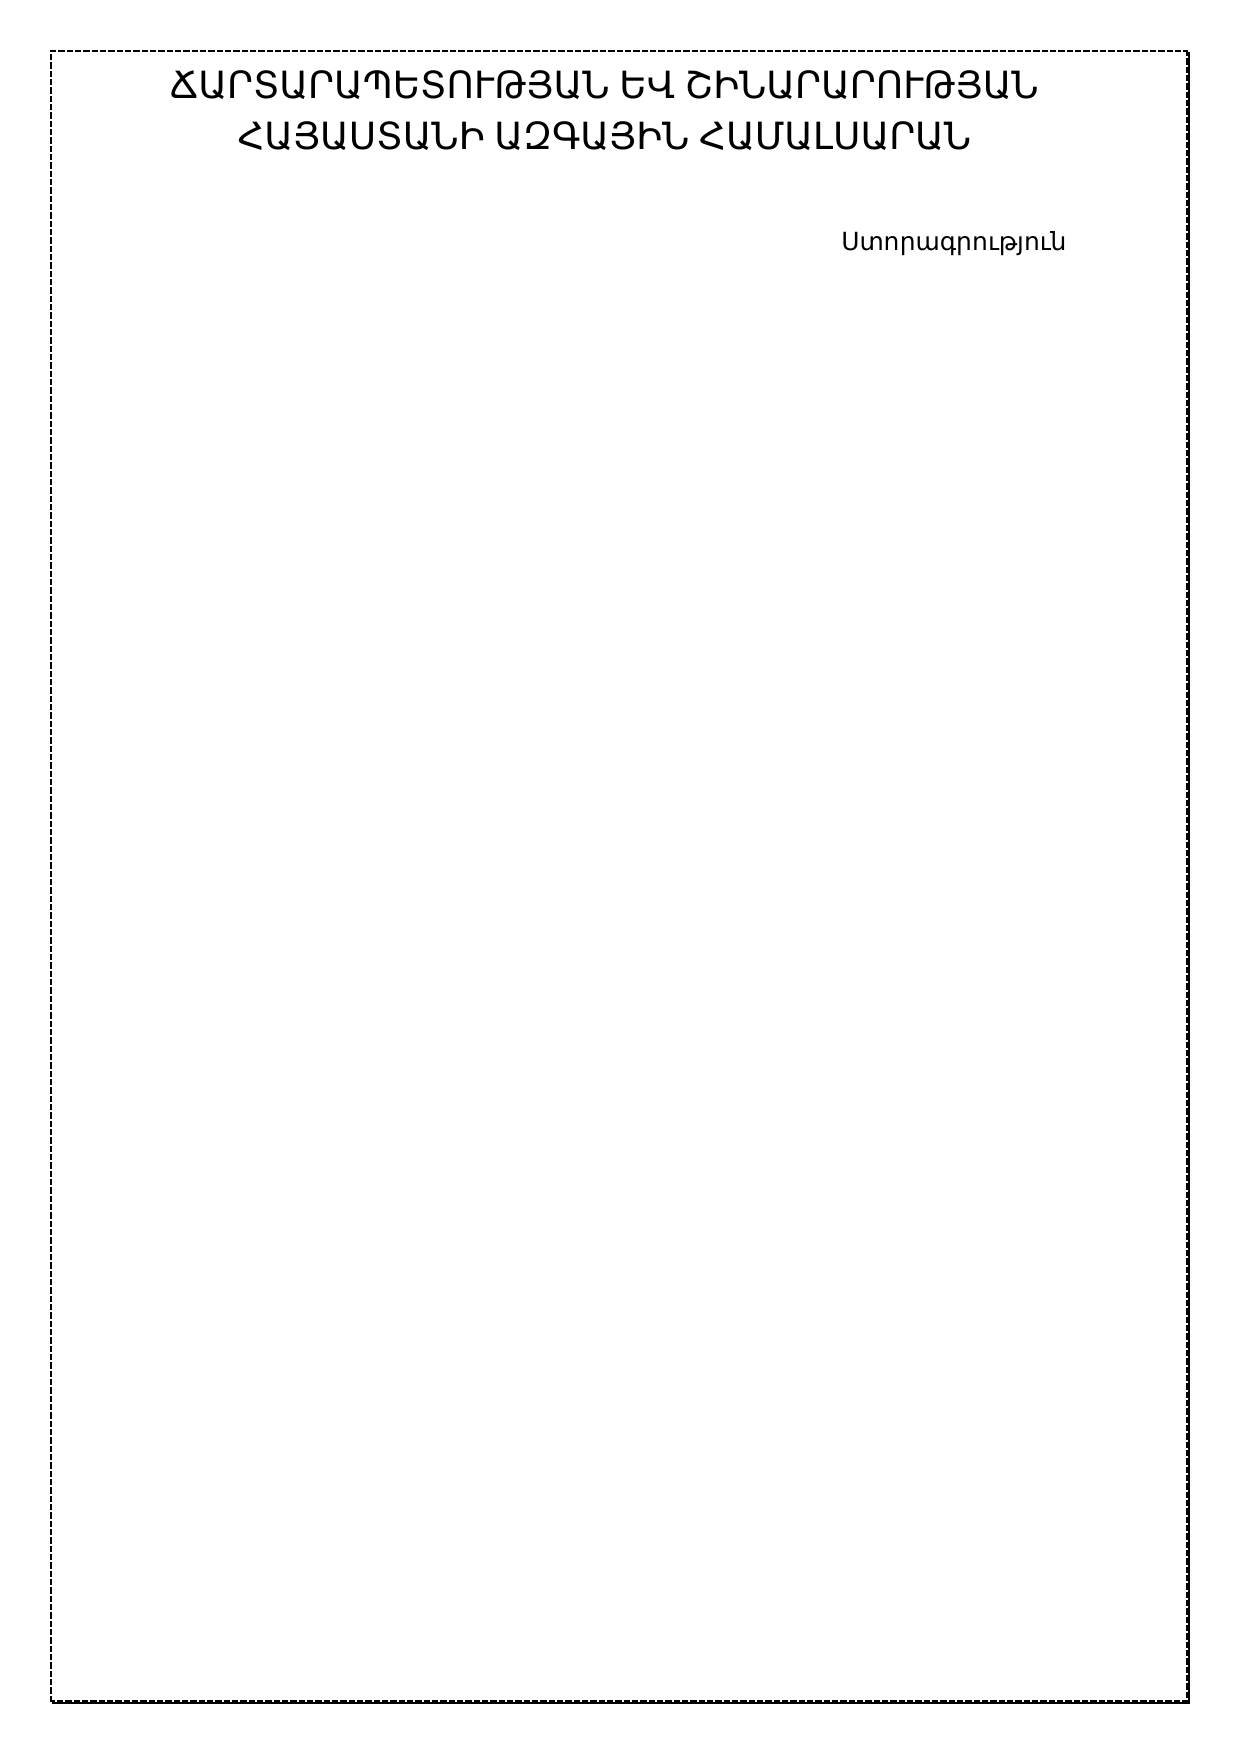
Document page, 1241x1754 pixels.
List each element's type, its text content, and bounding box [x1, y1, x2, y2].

list Ստորագրություն [841, 223, 1105, 257]
